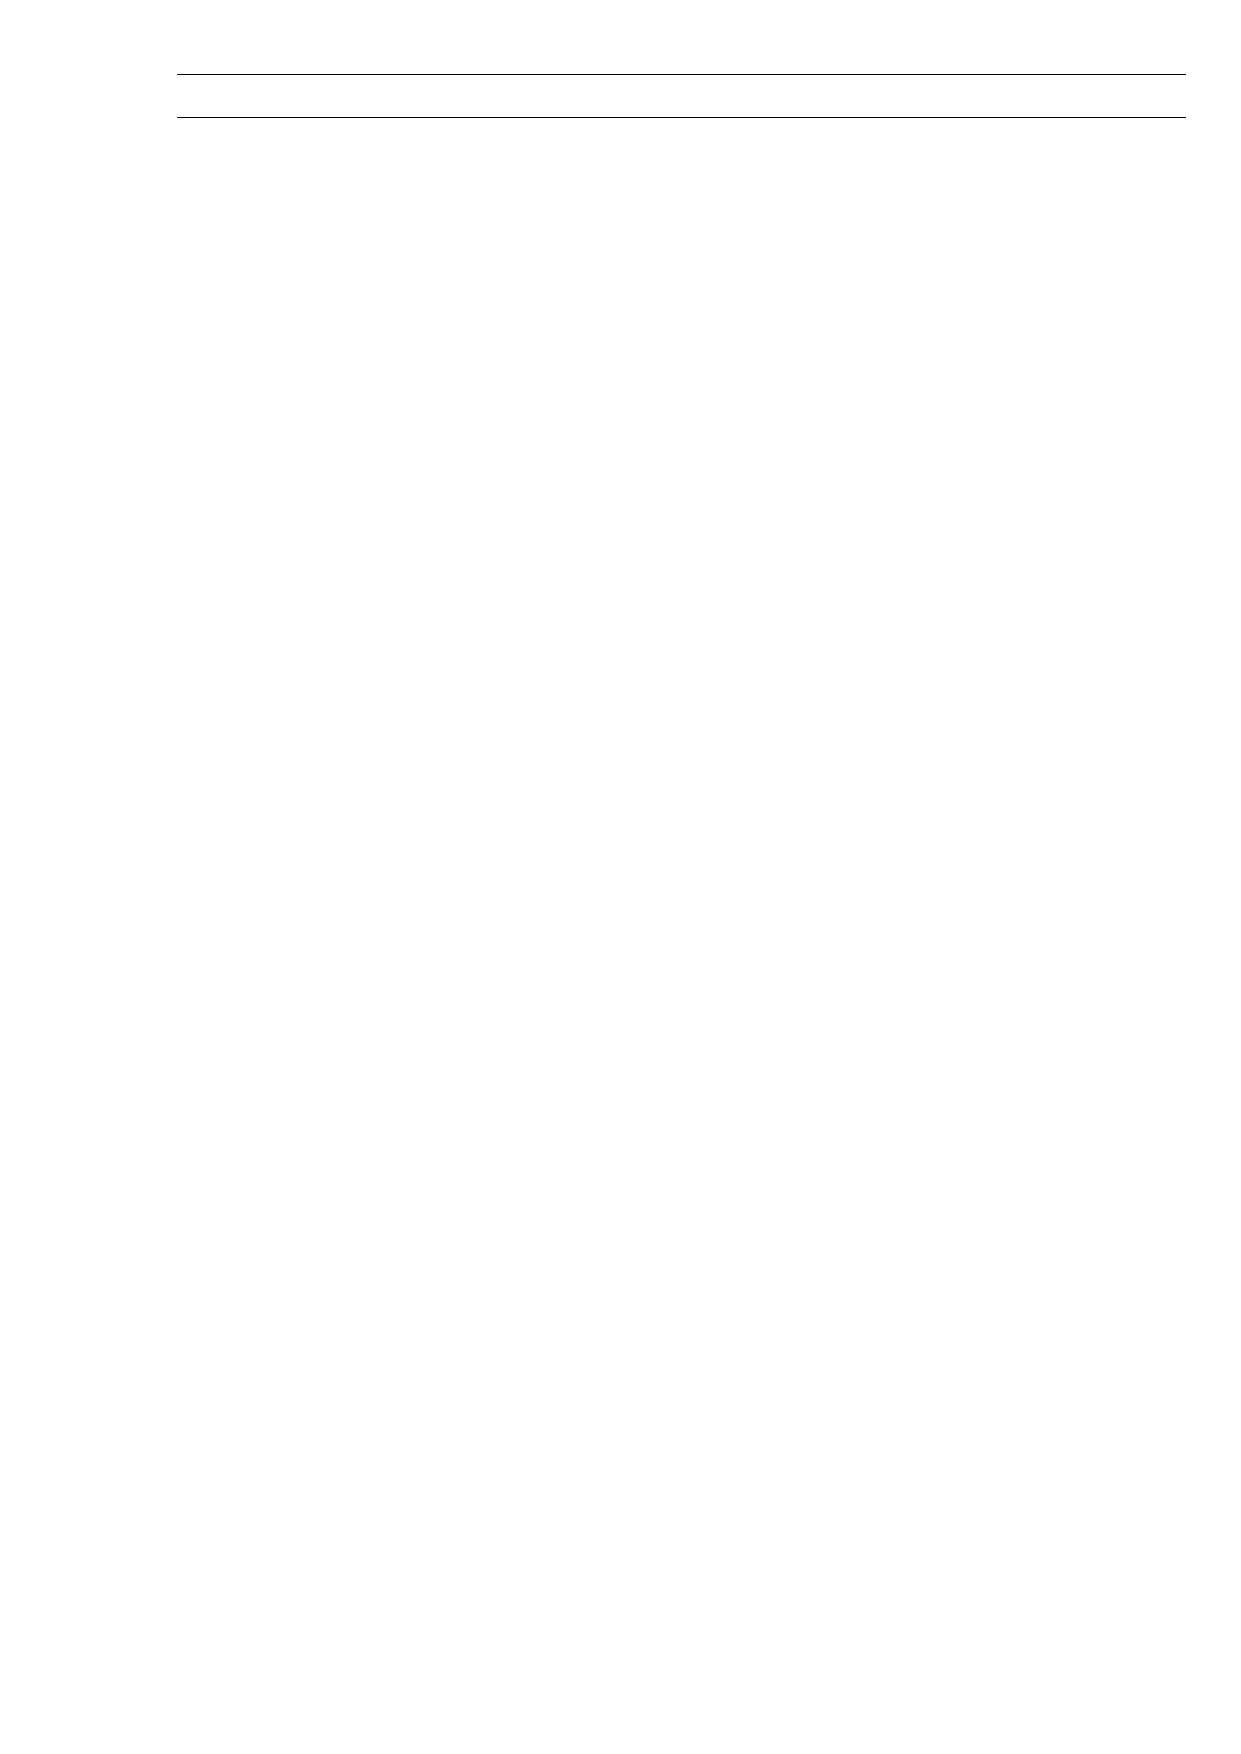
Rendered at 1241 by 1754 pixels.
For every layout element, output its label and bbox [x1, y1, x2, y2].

table_header [177, 75, 1186, 117]
